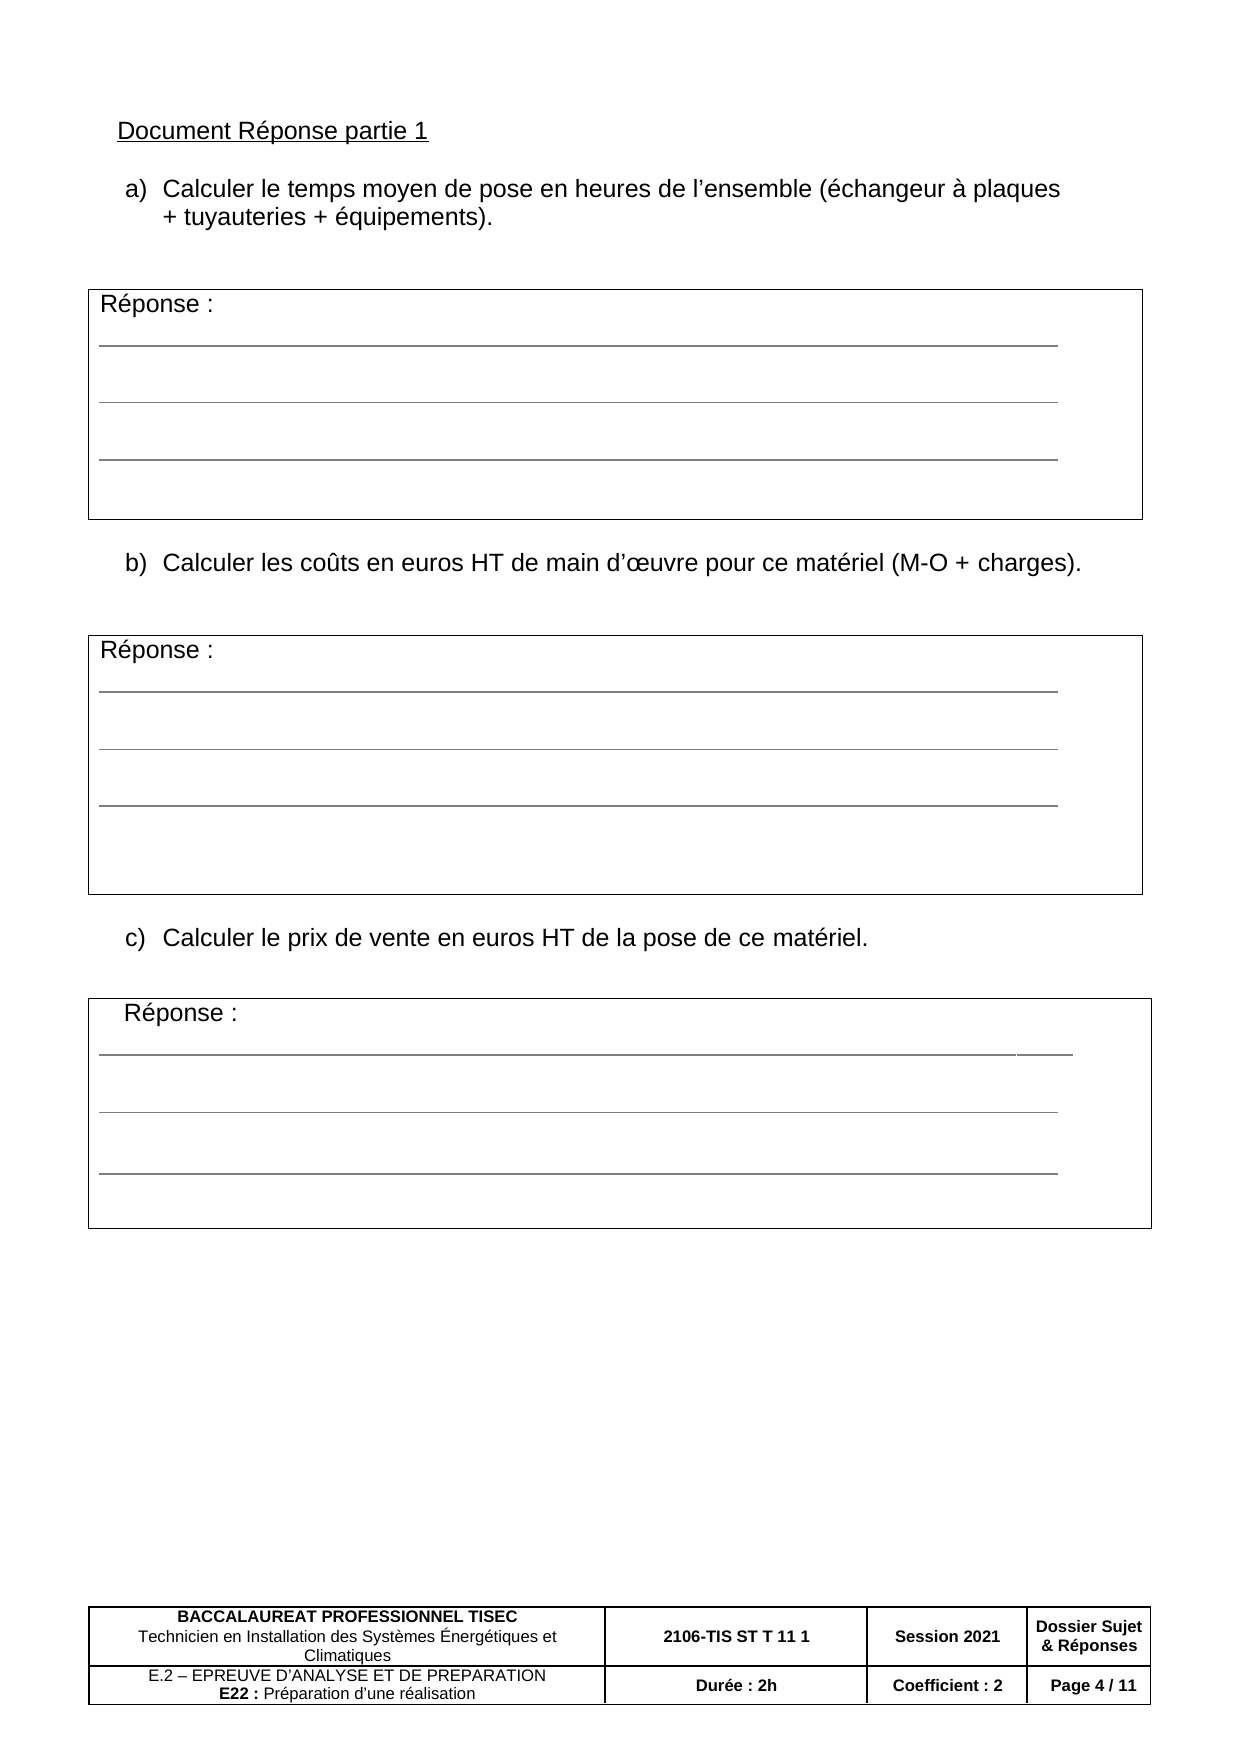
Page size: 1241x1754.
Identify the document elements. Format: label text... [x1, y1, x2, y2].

table_header Réponse : [89, 636, 1142, 893]
list Calculer les coûts en euros HT de main d’œuvre pour ce matériel (M-O + charges). [125, 548, 1194, 577]
table_header Réponse : [89, 999, 1151, 1227]
table_header Réponse : [89, 290, 1142, 519]
text Document Réponse partie 1 [117, 116, 1194, 145]
list Calculer le temps moyen de pose en heures de l’ensemble (échangeur à plaques + tuyauteries + équipements). [125, 174, 1083, 231]
list Calculer le prix de vente en euros HT de la pose de ce matériel. [125, 923, 1194, 952]
